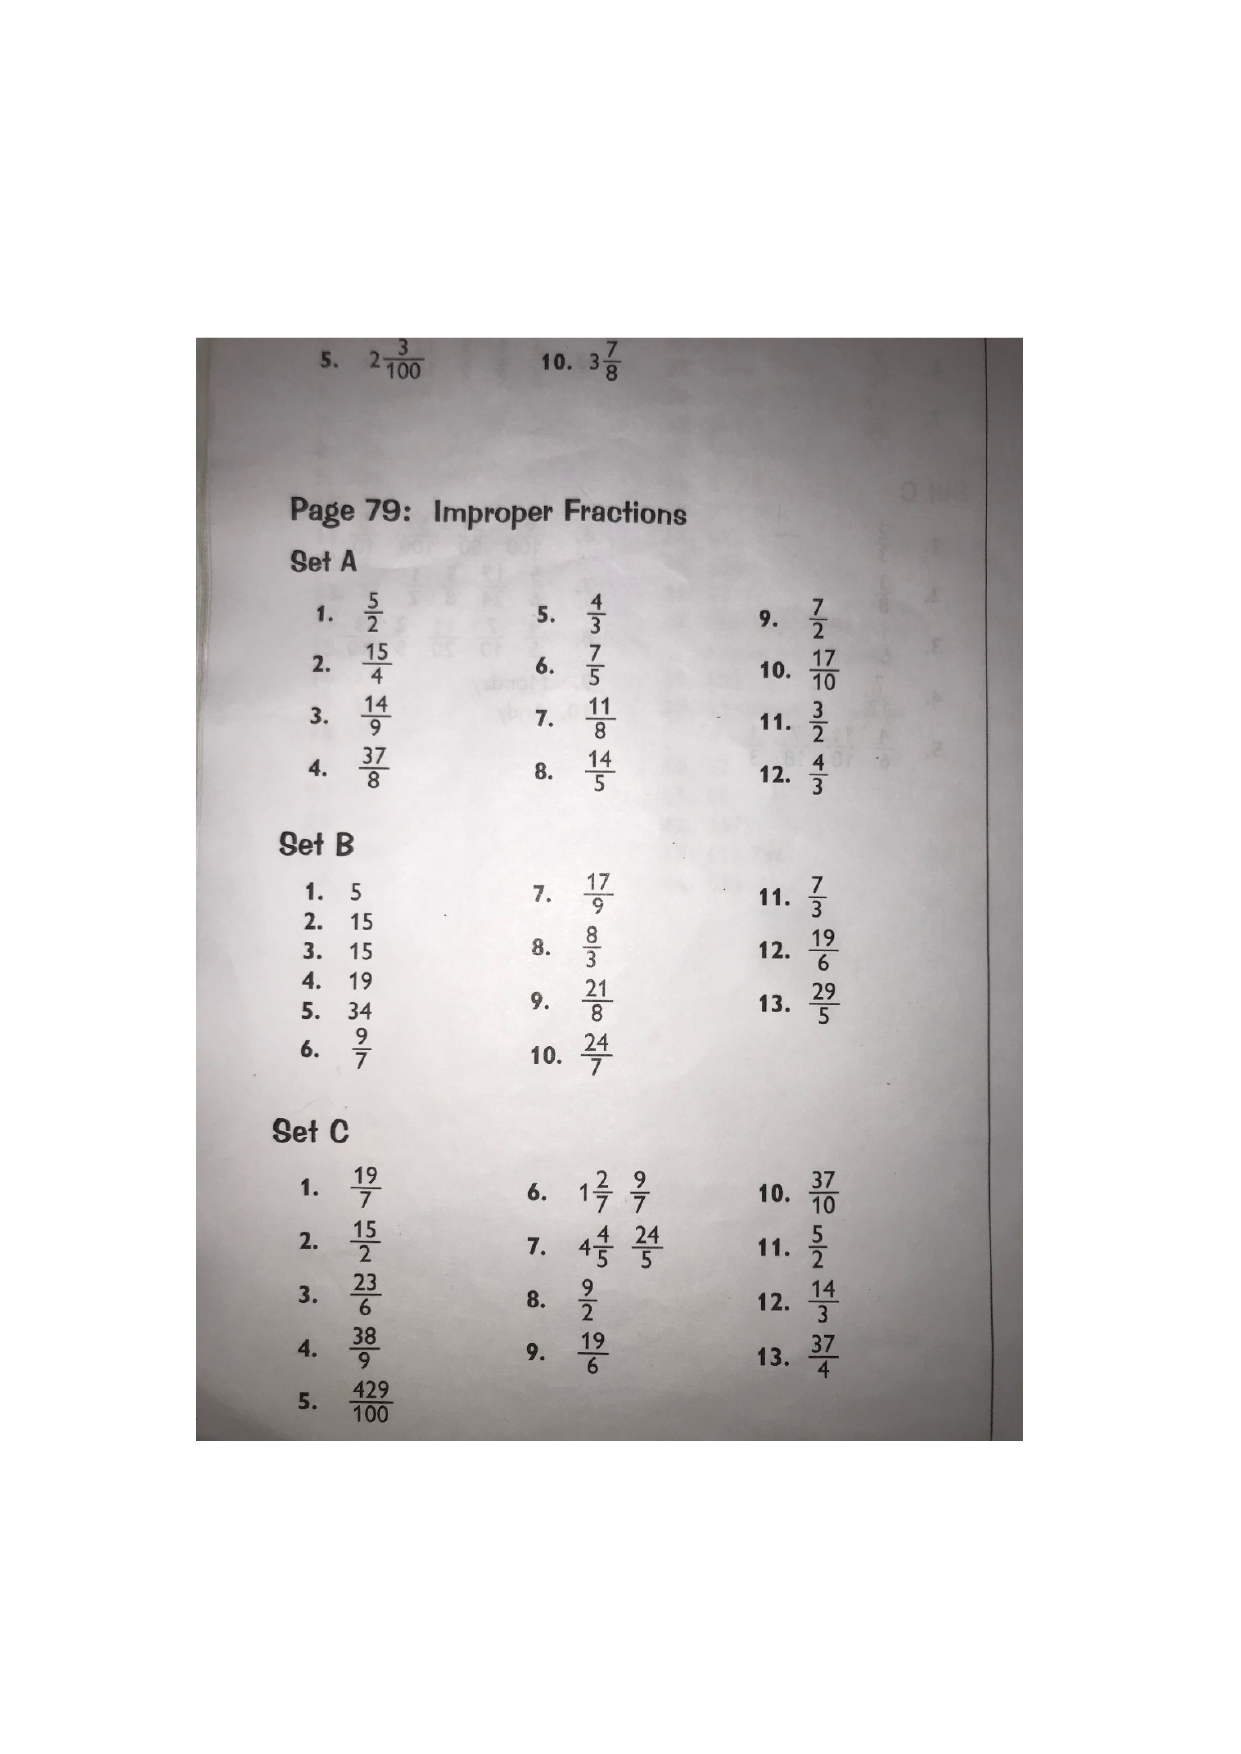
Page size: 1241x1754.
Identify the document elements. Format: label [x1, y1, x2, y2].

picture [196, 339, 1023, 1440]
